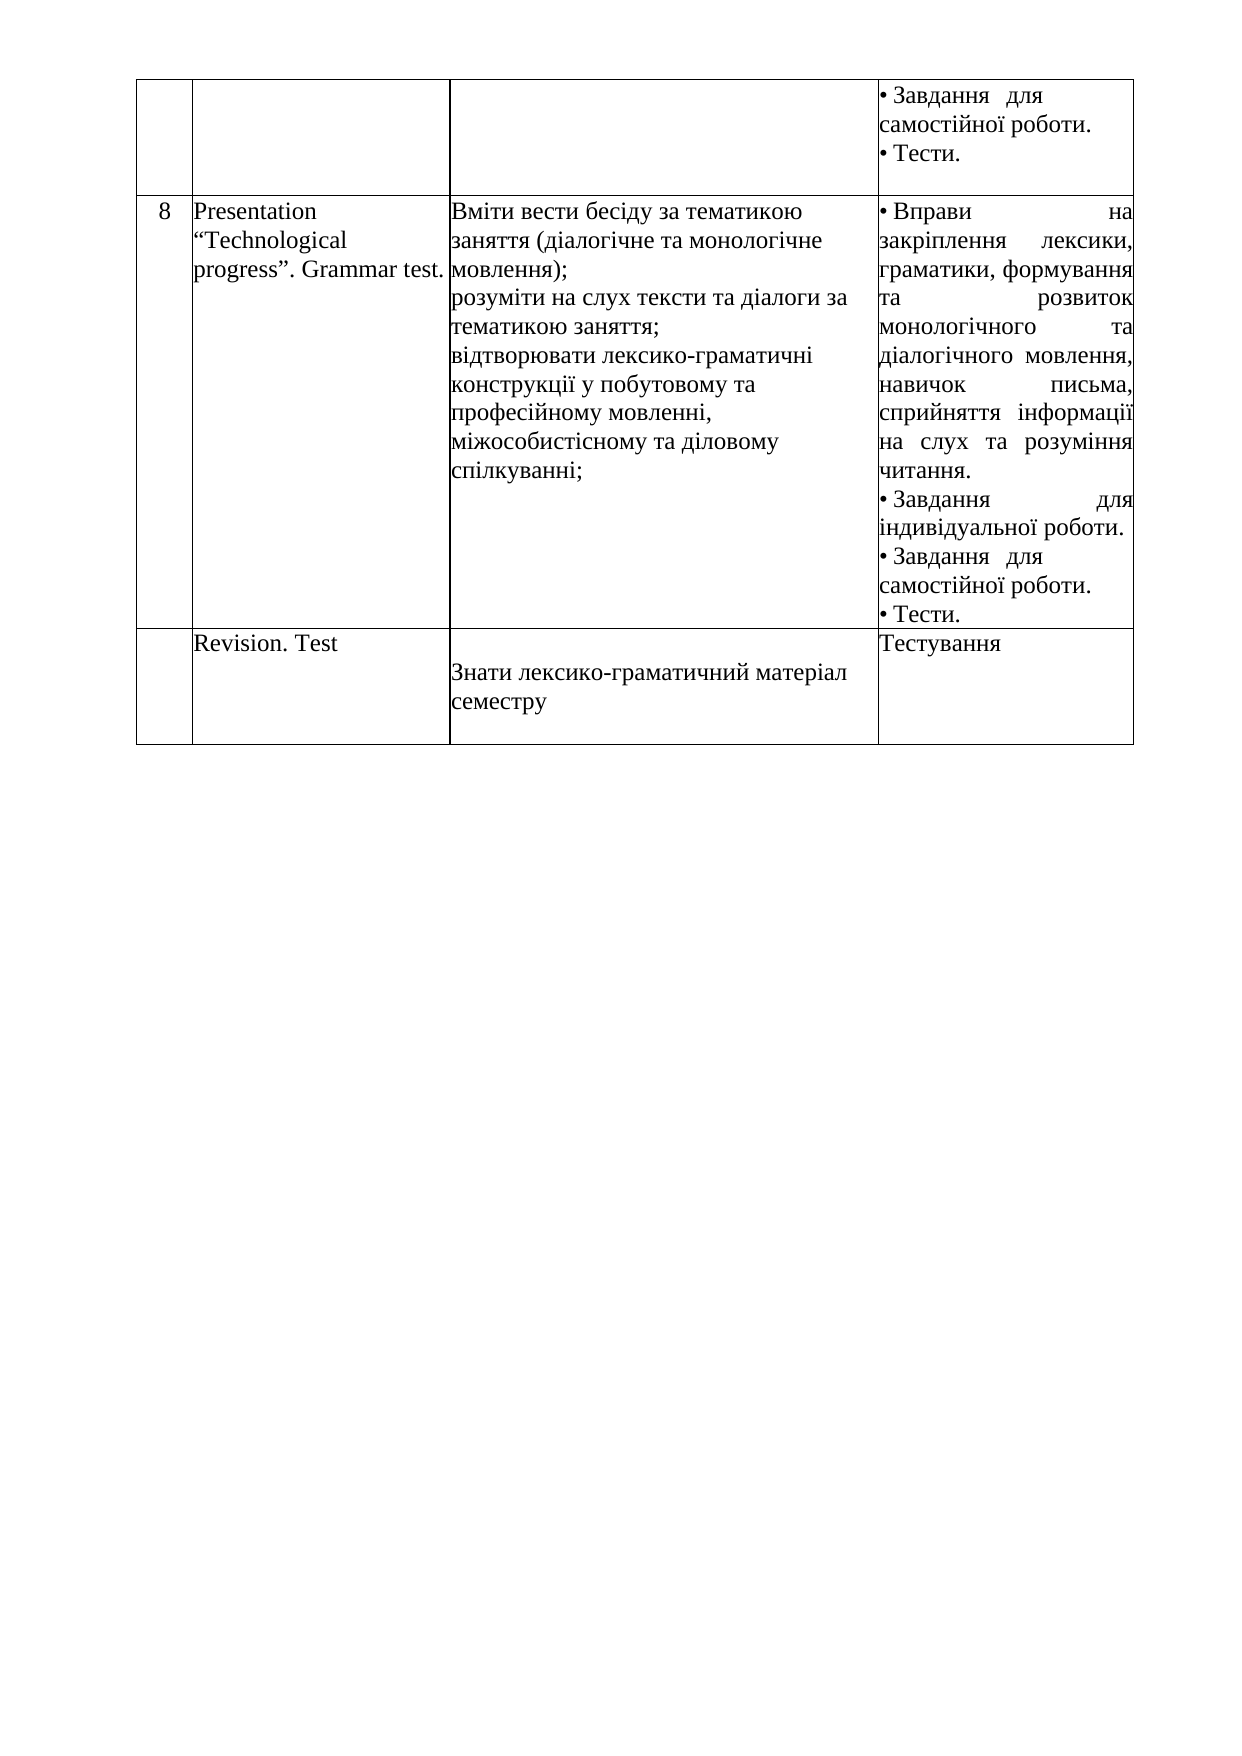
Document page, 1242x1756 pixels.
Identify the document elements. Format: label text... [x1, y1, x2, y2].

table_cell Вміти вести бесіду за тематикою заняття (діалогічне та монологічне мовлення); розуміти на слух тексти та діалоги за тематикою заняття; відтворювати лексико-граматичні конструкції у побутовому та професійному мовленні, міжособистісному та діловому спілкуванні; [451, 196, 878, 627]
table_cell 7 [137, 80, 192, 195]
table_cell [879, 80, 1133, 195]
table_cell 8 [137, 196, 192, 627]
table_cell Знати лексико-граматичний матеріал семестру [451, 629, 878, 743]
table_cell Тестування [879, 629, 1133, 743]
table_cell Presentation “Technological progress”. Grammar test. [193, 196, 449, 627]
table_cell Revision. Test [193, 629, 449, 743]
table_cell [193, 80, 449, 195]
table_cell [451, 80, 878, 195]
table_cell [137, 629, 192, 743]
